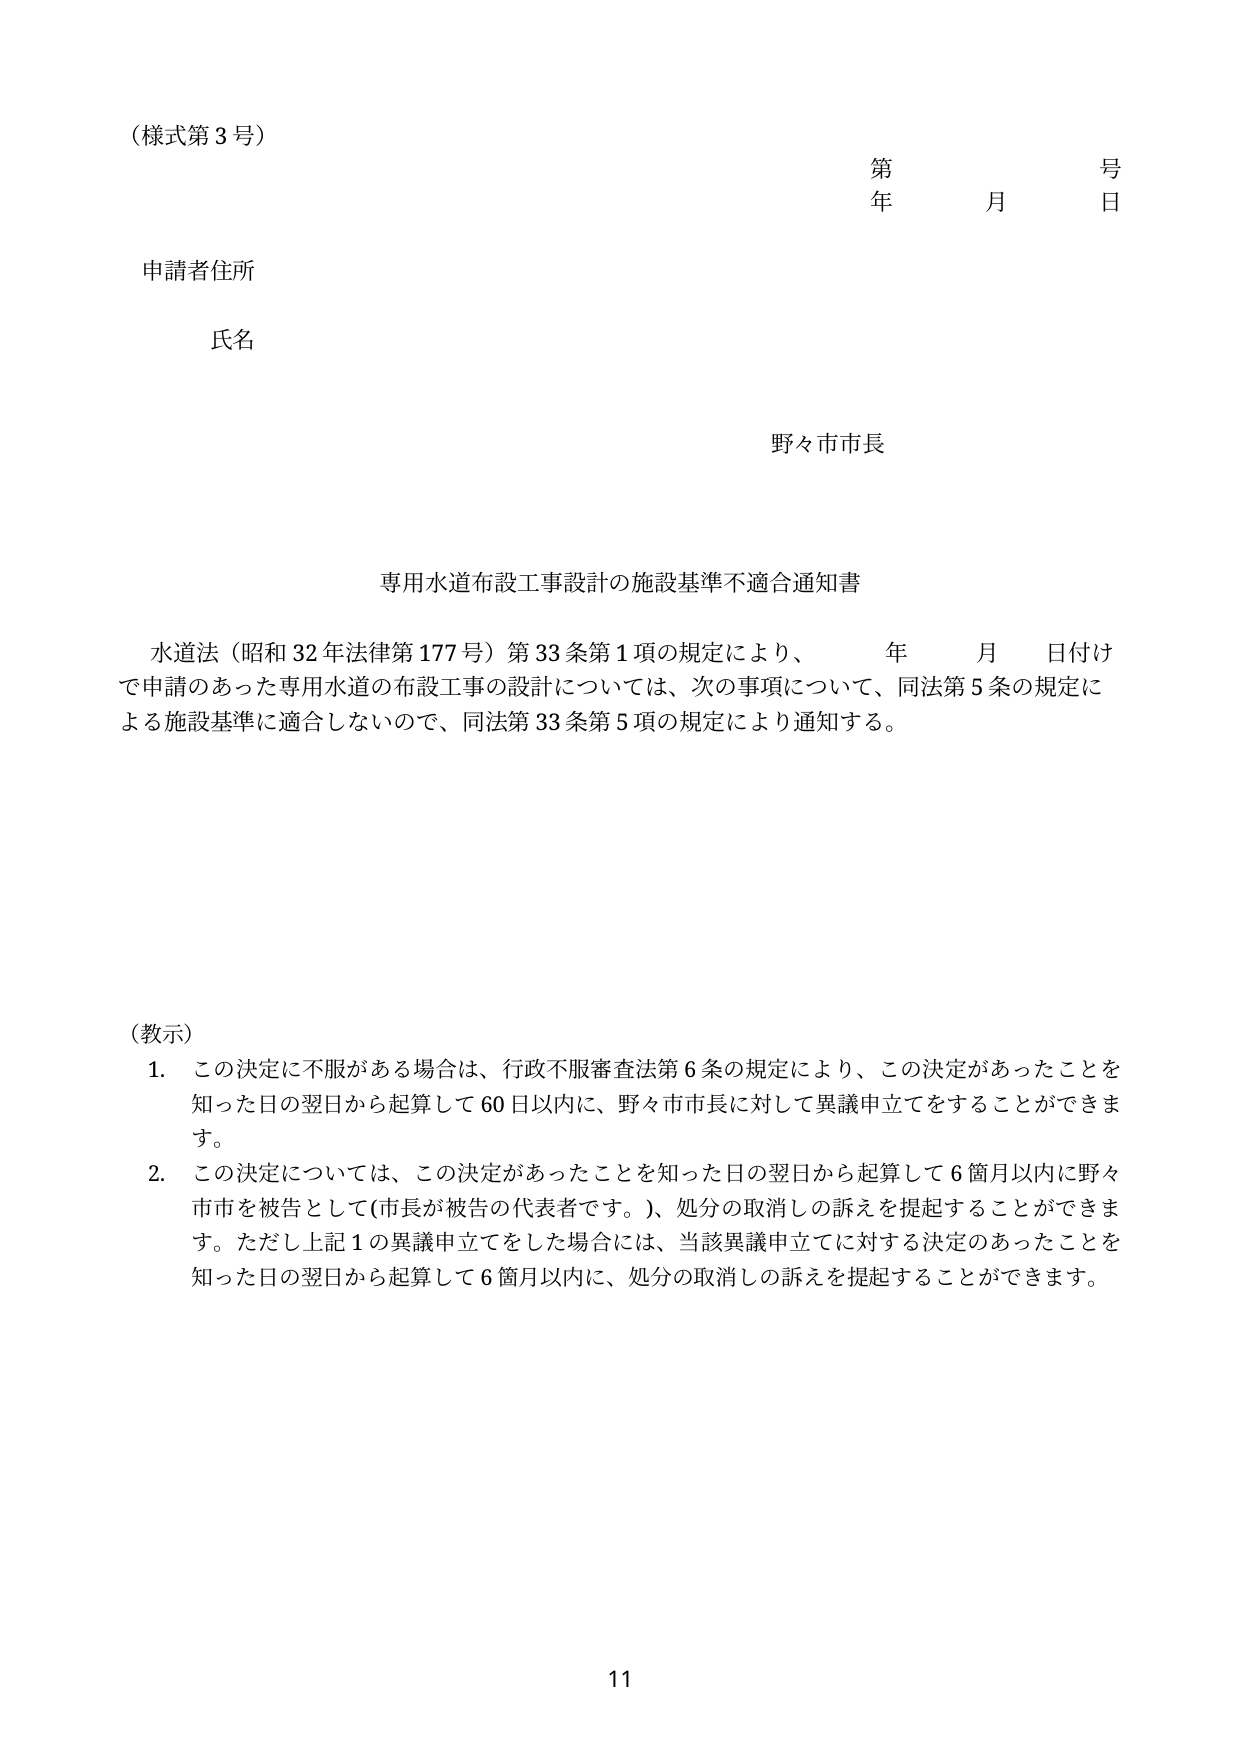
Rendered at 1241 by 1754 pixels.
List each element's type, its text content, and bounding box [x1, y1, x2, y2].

list この決定については、この決定があったことを知った日の翌日から起算して6箇月以内に野々市市を被告として(市長が被告の代表者です。)、処分の取消しの訴えを提起することができます。ただし上記1の異議申立てをした場合には、当該異議申立てに対する決定のあったことを知った日の翌日から起算して6箇月以内に、処分の取消しの訴えを提起することができます。 [148, 1154, 1122, 1292]
list この決定に不服がある場合は、行政不服審査法第6条の規定により、この決定があったことを知った日の翌日から起算して60日以内に、野々市市長に対して異議申立てをすることができます。 [148, 1049, 1122, 1154]
text 申請者住所 [118, 252, 1122, 286]
text 野々市市長 [771, 425, 1122, 460]
text （教示） [118, 1015, 1122, 1049]
text 氏名 [118, 321, 1122, 356]
text 年 月 日 [118, 184, 1122, 217]
text 第 号 [118, 151, 1122, 184]
text （様式第3号） [118, 118, 1122, 151]
text 水道法（昭和32年法律第177号）第33条第1項の規定により、 年 月 日付けで申請のあった専用水道の布設工事の設計については、次の事項について、同法第5条の規定による施設基準に適合しないので、同法第33条第5項の規定により通知する。 [118, 633, 1122, 737]
text 専用水道布設工事設計の施設基準不適合通知書 [118, 564, 1122, 599]
